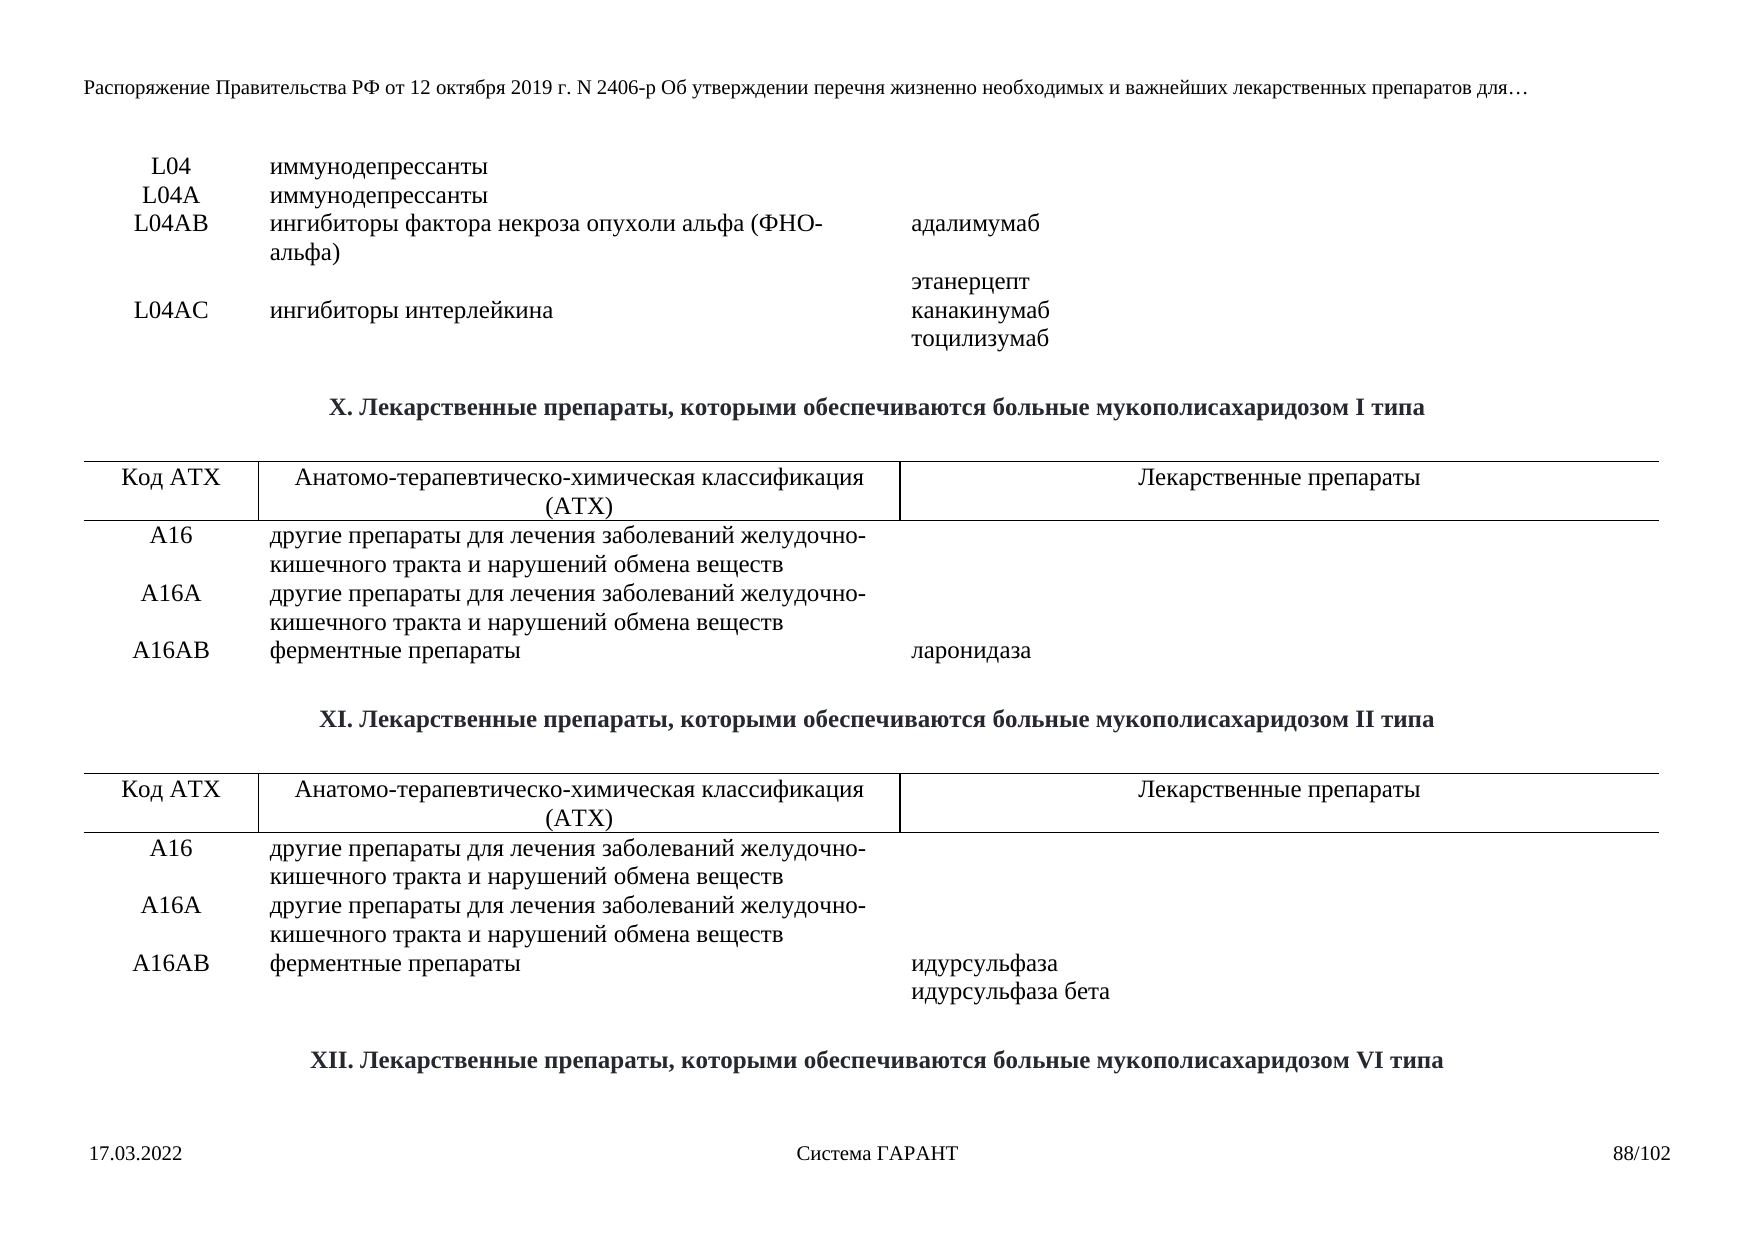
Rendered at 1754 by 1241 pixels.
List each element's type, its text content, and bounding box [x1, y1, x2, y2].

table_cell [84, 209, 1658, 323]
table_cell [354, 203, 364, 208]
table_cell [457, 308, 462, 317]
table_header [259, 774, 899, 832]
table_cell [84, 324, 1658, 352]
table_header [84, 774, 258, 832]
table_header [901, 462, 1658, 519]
subtitle XII. Лекарственные препараты, которыми обеспечиваются больные мукополисахаридозом VI типа [83, 1045, 1671, 1074]
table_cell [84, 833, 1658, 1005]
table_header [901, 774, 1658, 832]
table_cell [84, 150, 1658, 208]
subtitle X. Лекарственные препараты, которыми обеспечиваются больные мукополисахаридозом I типа [83, 392, 1671, 421]
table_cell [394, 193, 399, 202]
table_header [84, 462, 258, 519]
subtitle XI. Лекарственные препараты, которыми обеспечиваются больные мукополисахаридозом II типа [83, 704, 1671, 733]
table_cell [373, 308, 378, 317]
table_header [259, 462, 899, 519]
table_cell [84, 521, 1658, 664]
